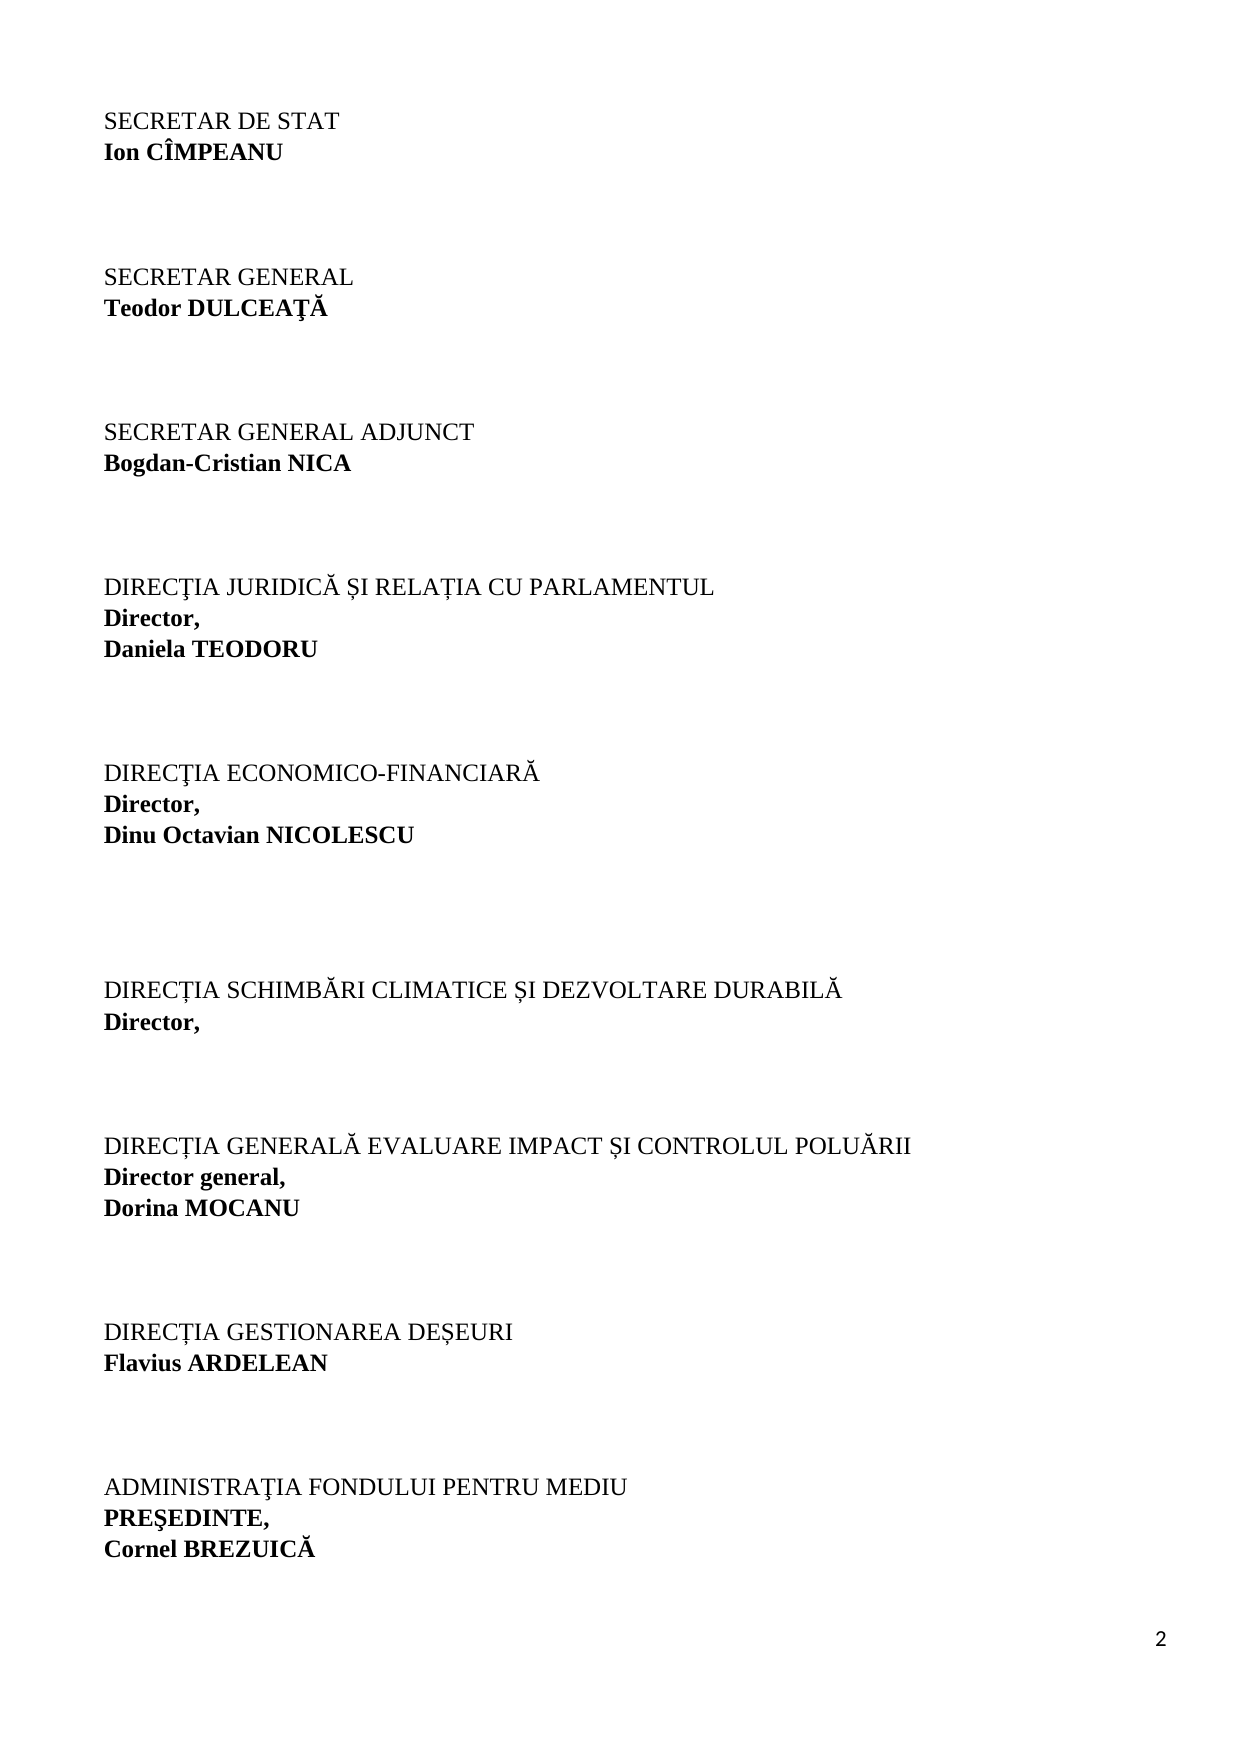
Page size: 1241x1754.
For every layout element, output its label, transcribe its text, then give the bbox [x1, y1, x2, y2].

text Director general, [103, 1162, 1167, 1191]
text Flavius ARDELEAN [103, 1348, 1167, 1377]
text Daniela TEODORU [103, 634, 1167, 663]
text ADMINISTRAŢIA FONDULUI PENTRU MEDIU [103, 1472, 1167, 1501]
text SECRETAR GENERAL ADJUNCT [103, 417, 1167, 446]
text DIRECȚIA GENERALĂ EVALUARE IMPACT ȘI CONTROLUL POLUĂRII [103, 1131, 1167, 1159]
text SECRETAR GENERAL [103, 262, 1167, 290]
text Teodor DULCEAŢĂ [103, 293, 1167, 321]
text Bogdan-Cristian NICA [103, 448, 1167, 477]
text DIRECŢIA ECONOMICO-FINANCIARĂ [103, 758, 1167, 787]
text Dinu Octavian NICOLESCU [103, 820, 1167, 849]
text DIRECȚIA SCHIMBĂRI CLIMATICE ȘI DEZVOLTARE DURABILĂ [103, 976, 1167, 1004]
text Director, [103, 603, 1167, 632]
text DIRECȚIA GESTIONAREA DEȘEURI [103, 1317, 1167, 1346]
text Director, [103, 1007, 1167, 1035]
text Cornel BREZUICĂ [103, 1534, 1167, 1563]
text Dorina MOCANU [103, 1193, 1167, 1222]
text Director, [103, 789, 1167, 818]
text Ion CÎMPEANU [103, 137, 1167, 166]
text SECRETAR DE STAT [103, 106, 1167, 135]
text DIRECŢIA JURIDICĂ ȘI RELAȚIA CU PARLAMENTUL [103, 572, 1167, 601]
text PREŞEDINTE, [103, 1503, 1167, 1532]
